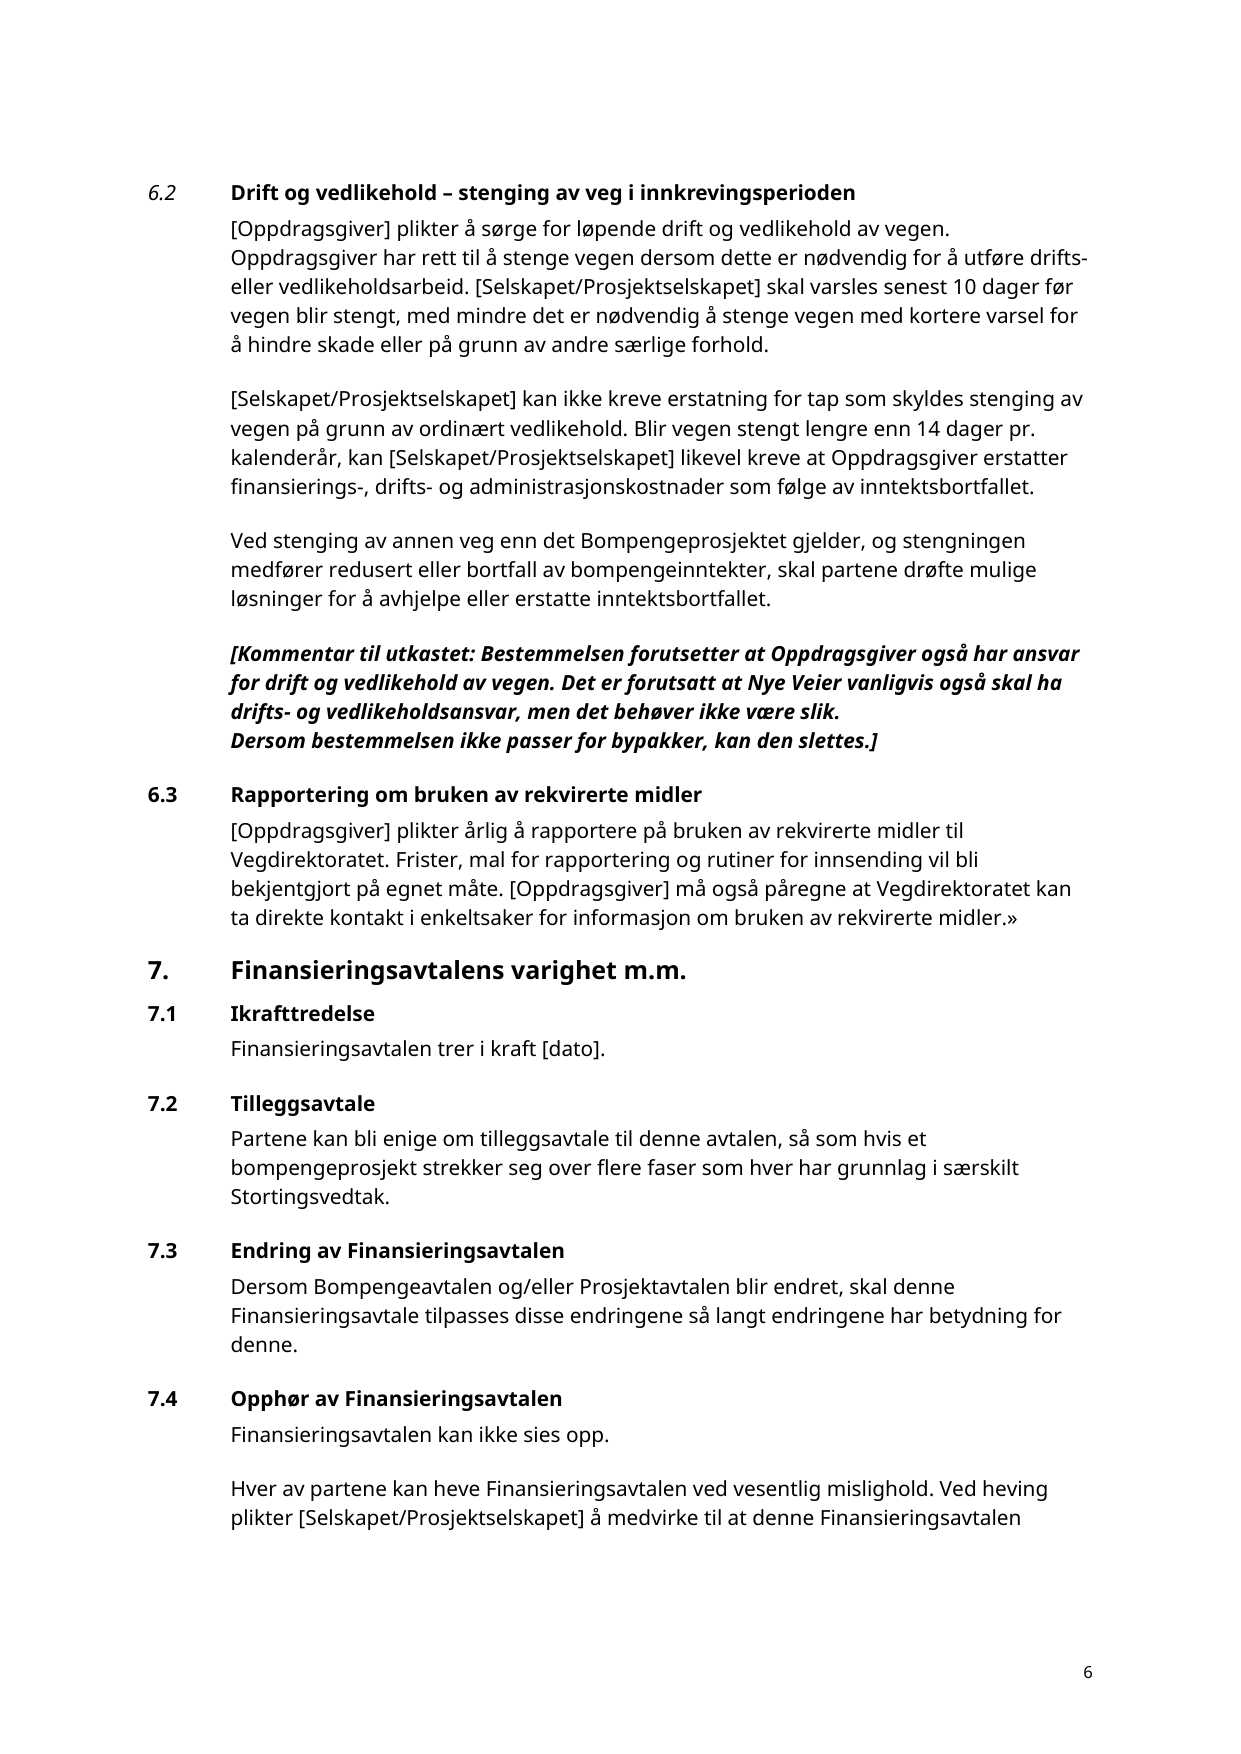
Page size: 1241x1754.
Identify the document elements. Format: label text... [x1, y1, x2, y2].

subtitle Opphør av Finansieringsavtalen [148, 1383, 1092, 1413]
text [Oppdragsgiver] plikter å sørge for løpende drift og vedlikehold av vegen. Oppdragsgiver har rett til å stenge vegen dersom dette er nødvendig for å utføre drifts- eller vedlikeholdsarbeid. [Selskapet/Prosjektselskapet] skal varsles senest 10 dager før vegen blir stengt, med mindre det er nødvendig å stenge vegen med kortere varsel for å hindre skade eller på grunn av andre særlige forhold. [230, 213, 1092, 358]
text Ved stenging av annen veg enn det Bompengeprosjektet gjelder, og stengningen medfører redusert eller bortfall av bompengeinntekter, skal partene drøfte mulige løsninger for å avhjelpe eller erstatte inntektsbortfallet. [230, 525, 1092, 613]
subtitle Endring av Finansieringsavtalen [148, 1236, 1092, 1265]
subtitle Tilleggsavtale [148, 1088, 1092, 1117]
subtitle Finansieringsavtalens varighet m.m. [148, 956, 1092, 986]
subtitle Rapportering om bruken av rekvirerte midler [148, 779, 1092, 808]
text Finansieringsavtalen trer i kraft [dato]. [230, 1033, 1092, 1063]
text Finansieringsavtalen kan ikke sies opp. [230, 1419, 1092, 1448]
subtitle Drift og vedlikehold – stenging av veg i innkrevingsperioden [148, 177, 1092, 206]
text [Oppdragsgiver] plikter årlig å rapportere på bruken av rekvirerte midler til Vegdirektoratet. Frister, mal for rapportering og rutiner for innsending vil bli bekjentgjort på egnet måte. [Oppdragsgiver] må også påregne at Vegdirektoratet kan ta direkte kontakt i enkeltsaker for informasjon om bruken av rekvirerte midler.» [230, 815, 1092, 931]
text [Kommentar til utkastet: Bestemmelsen forutsetter at Oppdragsgiver også har ansvar for drift og vedlikehold av vegen. Det er forutsatt at Nye Veier vanligvis også skal ha drifts- og vedlikeholdsansvar, men det behøver ikke være slik. Dersom bestemmelsen ikke passer for bypakker, kan den slettes.] [230, 638, 1092, 754]
text [Selskapet/Prosjektselskapet] kan ikke kreve erstatning for tap som skyldes stenging av vegen på grunn av ordinært vedlikehold. Blir vegen stengt lengre enn 14 dager pr. kalenderår, kan [Selskapet/Prosjektselskapet] likevel kreve at Oppdragsgiver erstatter finansierings-, drifts- og administrasjonskostnader som følge av inntektsbortfallet. [230, 383, 1092, 500]
text Dersom Bompengeavtalen og/eller Prosjektavtalen blir endret, skal denne Finansieringsavtale tilpasses disse endringene så langt endringene har betydning for denne. [230, 1271, 1092, 1358]
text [230, 1473, 1092, 1531]
text Partene kan bli enige om tilleggsavtale til denne avtalen, så som hvis et bompengeprosjekt strekker seg over flere faser som hver har grunnlag i særskilt Stortingsvedtak. [230, 1123, 1092, 1211]
subtitle Ikrafttredelse [148, 998, 1092, 1027]
